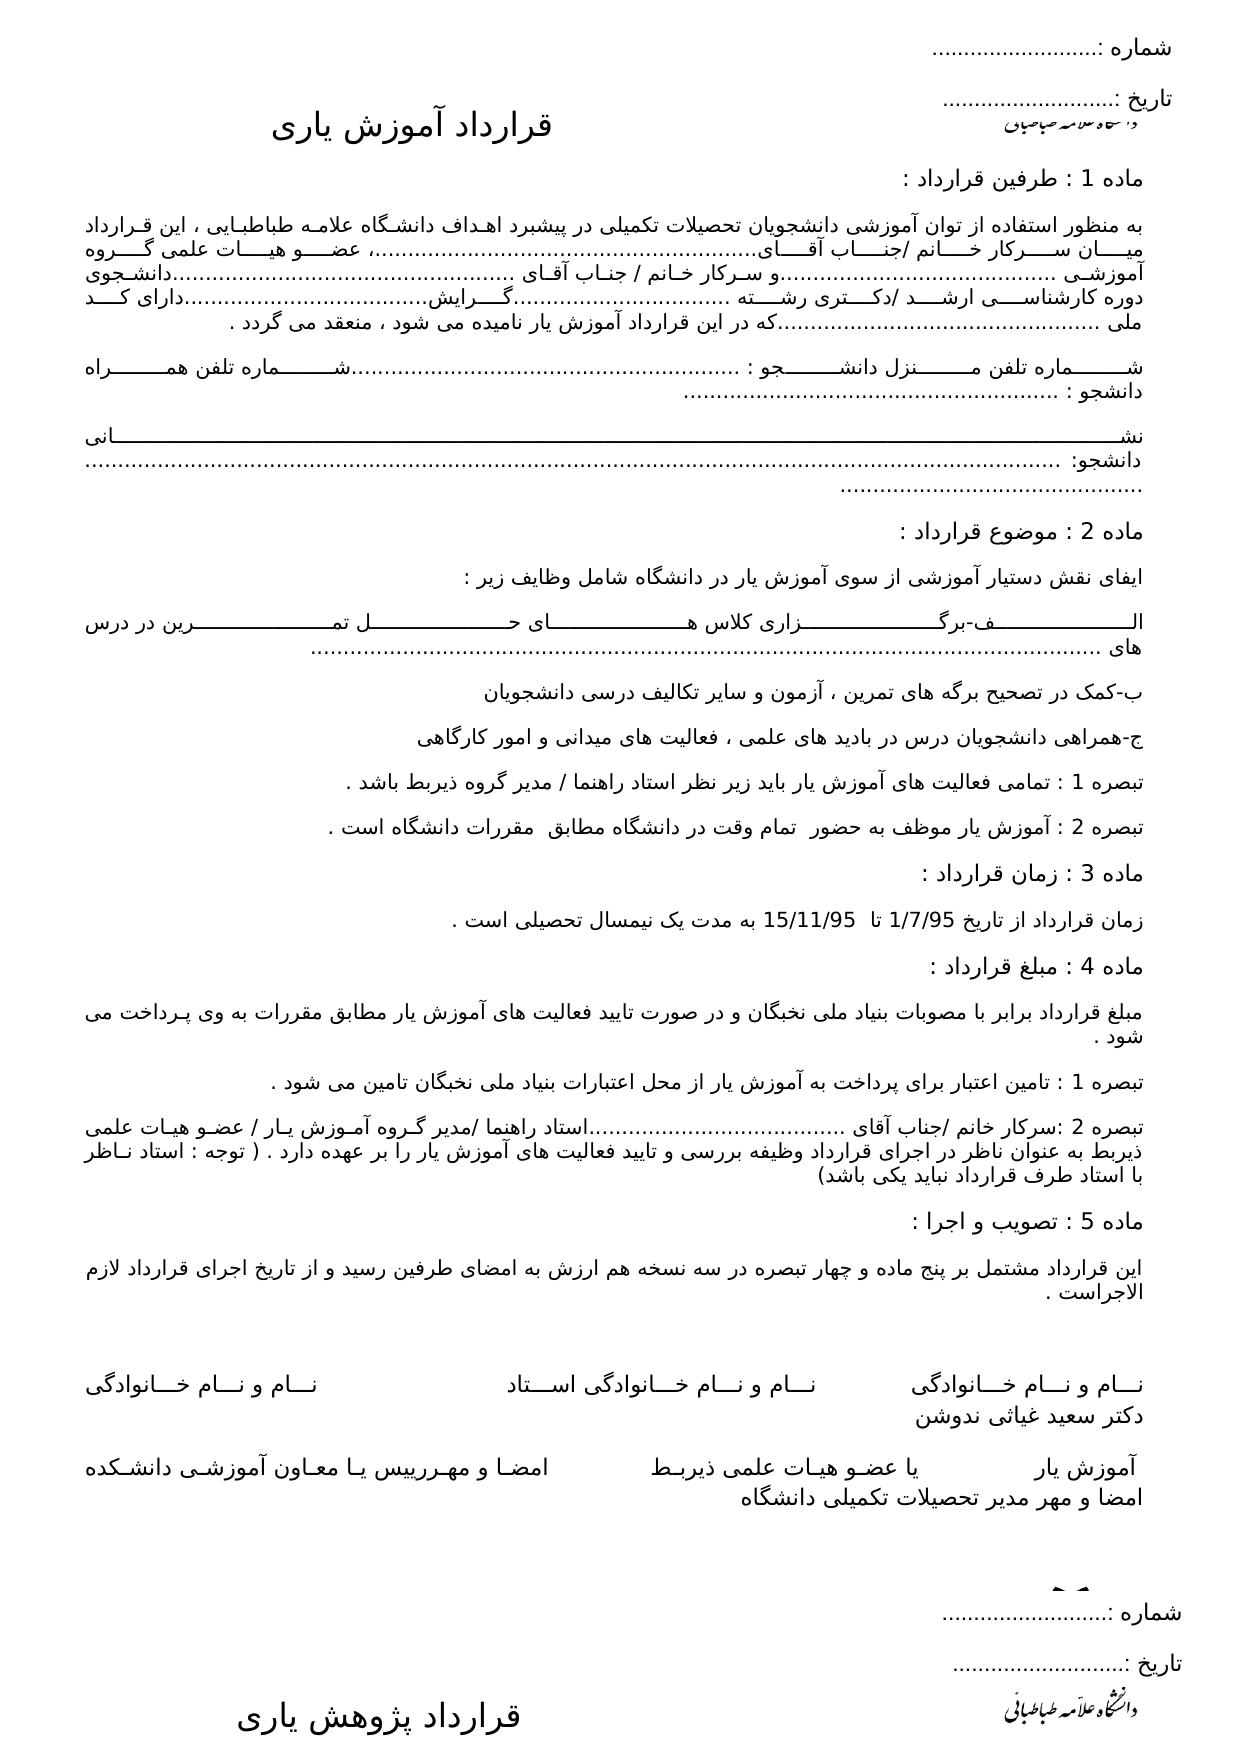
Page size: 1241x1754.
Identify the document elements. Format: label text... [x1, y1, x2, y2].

picture [997, 1687, 1144, 1728]
text ج-همراهی دانشجویان درس در بادید های علمی ، فعالیت های میدانی و امور کارگاهی [84, 725, 1144, 749]
text قرارداد پژوهش یاری [84, 1584, 1144, 1735]
text تبصره 2 :سرکار خانم /جناب آقای .......................................استاد راهنما /مدیر گروه آموزش یار / عضو هیات علمی ذیربط به عنوان ناظر در اجرای قرارداد وظیفه بررسی و تایید فعالیت های آموزش یار را بر عهده دارد . ( توجه : استاد ناظر با استاد طرف قرارداد نباید یکی باشد) [84, 1115, 1144, 1188]
text ایفای نقش دستیار آموزشی از سوی آموزش یار در دانشگاه شامل وظایف زیر : [84, 565, 1144, 589]
text آموزش یار یا عضو هیات علمی ذیربط امضا و مهررییس یا معاون آموزشی دانشکده امضا و مهر مدیر تحصیلات تکمیلی دانشگاه [84, 1454, 1144, 1511]
text نشانی دانشجو: .................................................................................................................................................................................................. [84, 424, 1144, 497]
text مبلغ قرارداد برابر با مصوبات بنیاد ملی نخبگان و در صورت تایید فعالیت های آموزش یار مطابق مقررات به وی پرداخت می شود . [84, 1000, 1144, 1049]
text زمان قرارداد از تاریخ 1/7/95 تا 15/11/95 به مدت یک نیمسال تحصیلی است . [84, 908, 1144, 932]
text قرارداد آموزش یاری [84, 28, 1144, 144]
text شماره تلفن منزل دانشجو : ...........................................................شماره تلفن همراه دانشجو : ......................................................... [84, 355, 1144, 403]
text تبصره 1 : تمامی فعالیت های آموزش یار باید زیر نظر استاد راهنما / مدیر گروه ذیربط باشد . [84, 770, 1144, 794]
text ماده 4 : مبلغ قرارداد : [84, 953, 1144, 979]
text این قرارداد مشتمل بر پنج ماده و چهار تبصره در سه نسخه هم ارزش به امضای طرفین رسید و از تاریخ اجرای قرارداد لازم الاجراست . [84, 1256, 1144, 1304]
text تبصره 1 : تامین اعتبار برای پرداخت به آموزش یار از محل اعتبارات بنیاد ملی نخبگان تامین می شود . [84, 1070, 1144, 1094]
text ماده 2 : موضوع قرارداد : [84, 518, 1144, 544]
text ماده 1 : طرفین قرارداد : [84, 165, 1144, 192]
text ماده 5 : تصویب و اجرا : [84, 1208, 1144, 1235]
text ب-کمک در تصحیح برگه های تمرین ، آزمون و سایر تکالیف درسی دانشجویان [84, 680, 1144, 704]
text نام و نام خانوادگی نام و نام خانوادگی استاد نام و نام خانوادگی دکتر سعید غیاثی ندوشن [84, 1372, 1144, 1429]
picture [997, 1584, 1144, 1591]
text ماده 3 : زمان قرارداد : [84, 860, 1144, 887]
picture [997, 122, 1144, 137]
text تبصره 2 : آموزش یار موظف به حضور تمام وقت در دانشگاه مطابق مقررات دانشگاه است . [84, 815, 1144, 839]
text به منظور استفاده از توان آموزشی دانشجویان تحصیلات تکمیلی در پیشبرد اهداف دانشگاه علامه طباطبایی ، این قرارداد میان سرکار خانم /جناب آقای..........................................................، عضو هیات علمی گروه آموزشی ..........................................و سرکار خانم / جناب آقای ....................................................دانشجوی دوره کارشناسی ارشد /دکتری رشته .................................گرایش.....................................دارای کد ملی .................................................که در این قرارداد آموزش یار نامیده می شود ، منعقد می گردد . [84, 213, 1144, 334]
text الف-برگزاری کلاس های حل تمرین در درس های ........................................................................................................................ [84, 610, 1144, 659]
